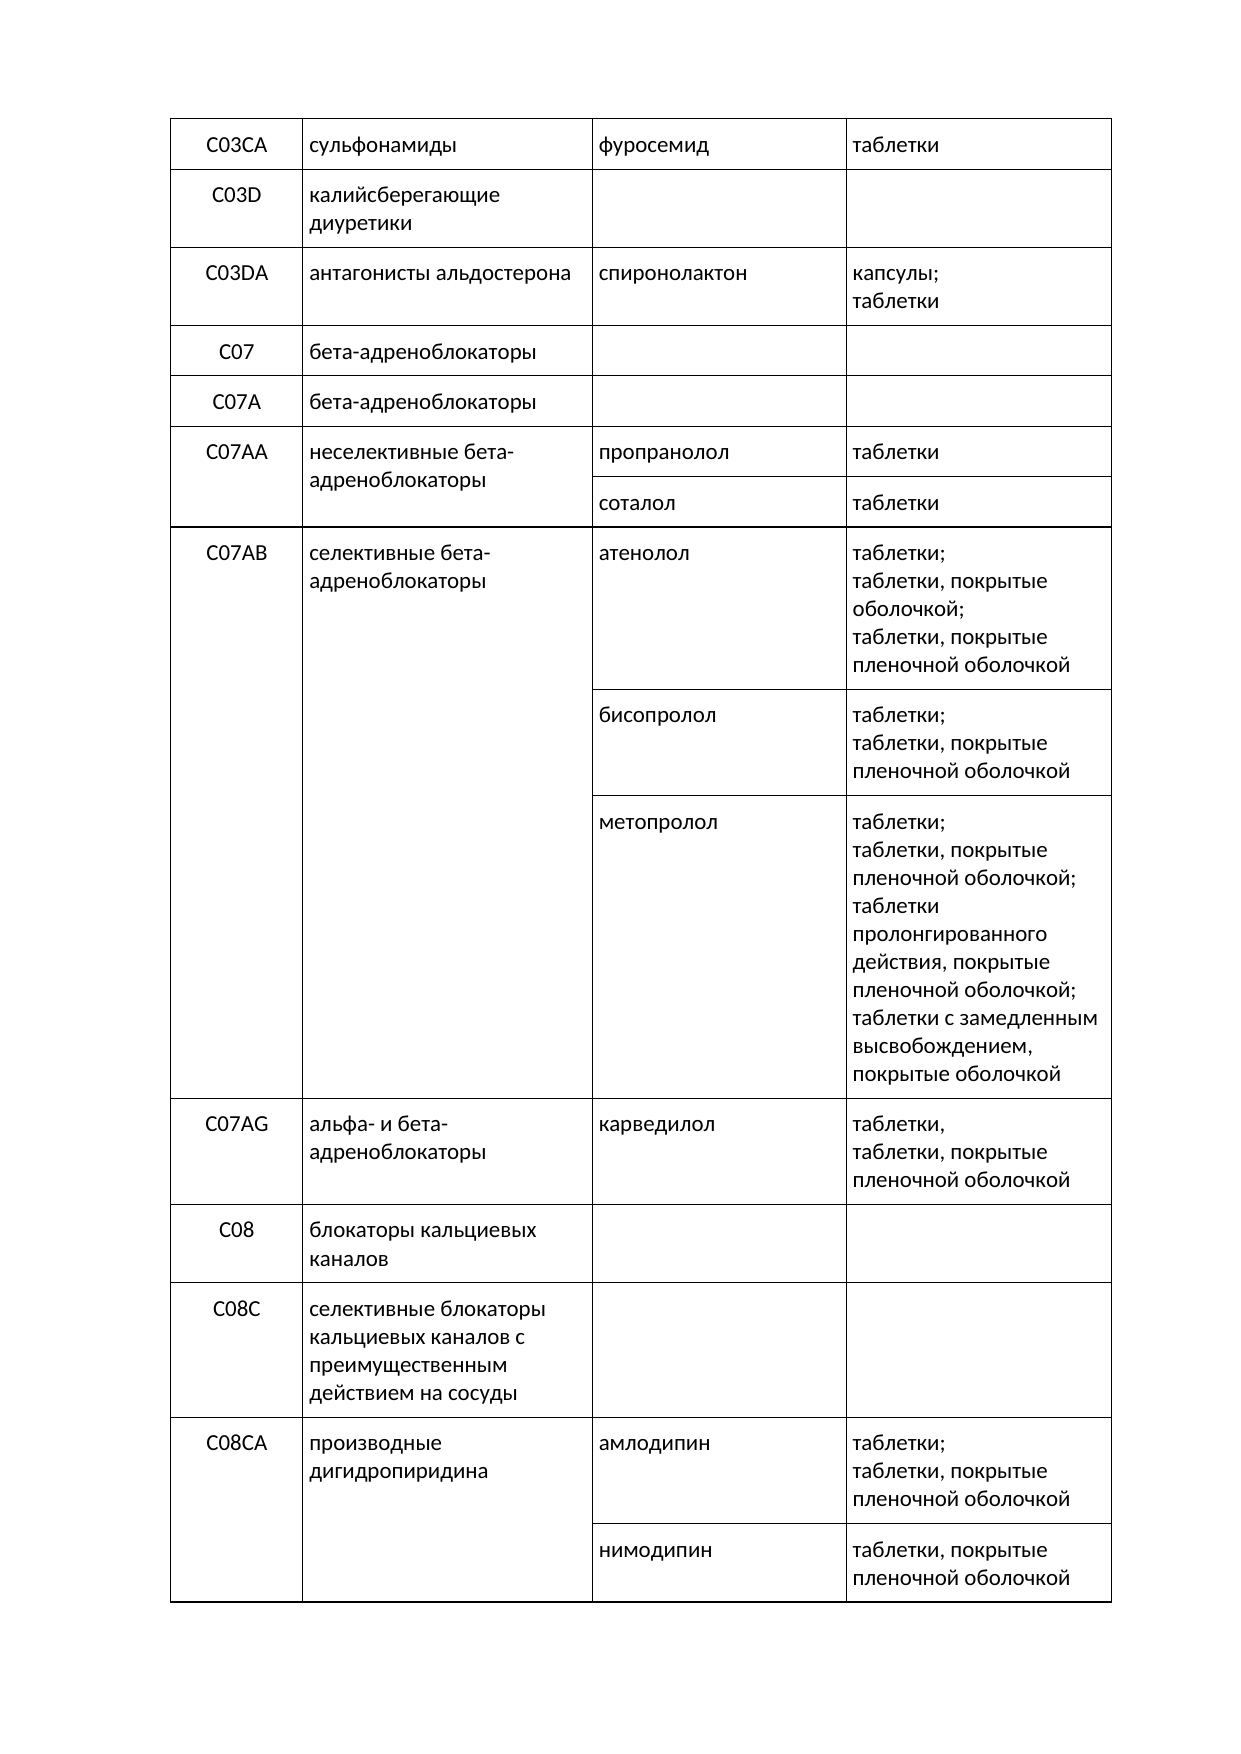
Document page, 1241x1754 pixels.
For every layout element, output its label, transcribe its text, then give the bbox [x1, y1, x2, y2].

table_cell таблетки [847, 119, 1111, 168]
table_cell карведилол [593, 1099, 846, 1204]
table_cell C08 [171, 1205, 302, 1282]
table_cell бисопролол [593, 690, 846, 795]
table_cell [593, 326, 846, 375]
table_cell таблетки; таблетки, покрытые пленочной оболочкой [847, 1418, 1111, 1523]
table_cell таблетки, покрытые пленочной оболочкой [847, 1524, 1111, 1601]
table_cell [593, 1205, 846, 1282]
table_cell таблетки; таблетки, покрытые оболочкой; таблетки, покрытые пленочной оболочкой [847, 528, 1111, 689]
table_cell C07AG [171, 1099, 302, 1204]
table_cell бета-адреноблокаторы [303, 376, 592, 426]
table_cell C03CA [171, 119, 302, 168]
table_cell C07AB [171, 528, 302, 1098]
table_cell сульфонамиды [303, 119, 592, 168]
table_cell таблетки, таблетки, покрытые пленочной оболочкой [847, 1099, 1111, 1204]
table_cell антагонисты альдостерона [303, 248, 592, 325]
table_cell соталол [593, 477, 846, 526]
table_cell бета-адреноблокаторы [303, 326, 592, 375]
table_cell блокаторы кальциевых каналов [303, 1205, 592, 1282]
table_cell таблетки; таблетки, покрытые пленочной оболочкой [847, 690, 1111, 795]
table_cell [847, 1205, 1111, 1282]
table_cell таблетки [847, 427, 1111, 476]
table_cell фуросемид [593, 119, 846, 168]
table_cell [847, 326, 1111, 375]
table_cell селективные бета-адреноблокаторы [303, 528, 592, 1098]
table_cell капсулы; таблетки [847, 248, 1111, 325]
table_cell нимодипин [593, 1524, 846, 1601]
table_cell C08CA [171, 1418, 302, 1601]
table_cell C07AA [171, 427, 302, 526]
table_cell [847, 170, 1111, 247]
table_cell [847, 376, 1111, 426]
table_cell [847, 1283, 1111, 1417]
table_cell C07 [171, 326, 302, 375]
table_cell [593, 1283, 846, 1417]
table_cell C03DA [171, 248, 302, 325]
table_cell таблетки; таблетки, покрытые пленочной оболочкой; таблетки пролонгированного действия, покрытые пленочной оболочкой; таблетки с замедленным высвобождением, покрытые оболочкой [847, 796, 1111, 1098]
table_cell метопролол [593, 796, 846, 1098]
table_cell C08C [171, 1283, 302, 1417]
table_cell неселективные бета-адреноблокаторы [303, 427, 592, 526]
table_cell спиронолактон [593, 248, 846, 325]
table_cell производные дигидропиридина [303, 1418, 592, 1601]
table_cell таблетки [847, 477, 1111, 526]
table_cell амлодипин [593, 1418, 846, 1523]
table_cell C07A [171, 376, 302, 426]
table_cell альфа- и бета-адреноблокаторы [303, 1099, 592, 1204]
table_cell калийсберегающие диуретики [303, 170, 592, 247]
table_cell [593, 170, 846, 247]
table_cell [593, 376, 846, 426]
table_cell C03D [171, 170, 302, 247]
table_cell атенолол [593, 528, 846, 689]
table_cell селективные блокаторы кальциевых каналов с преимущественным действием на сосуды [303, 1283, 592, 1417]
table_cell пропранолол [593, 427, 846, 476]
